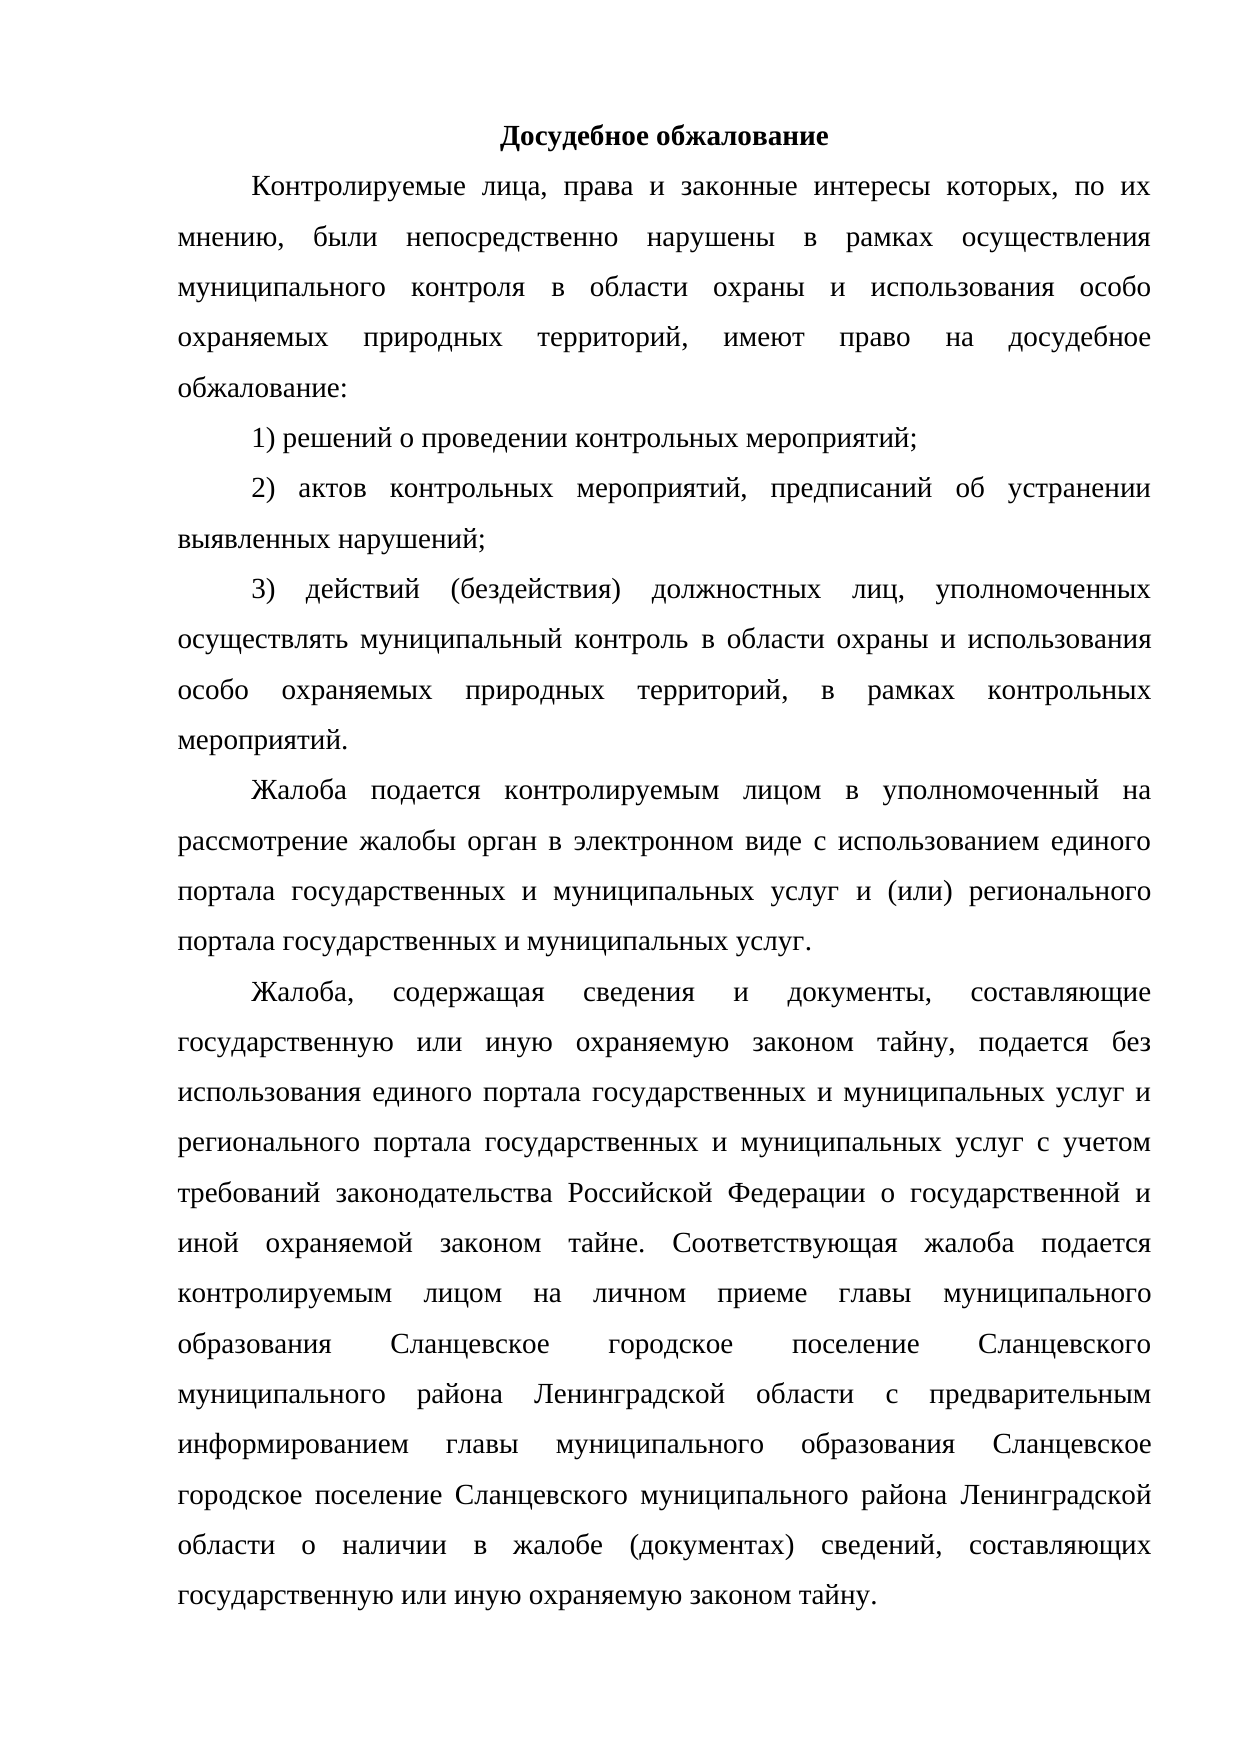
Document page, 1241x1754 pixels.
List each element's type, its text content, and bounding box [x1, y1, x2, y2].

text Контролируемые лица, права и законные интересы которых, по их мнению, были непосредственно нарушены в рамках осуществления муниципального контроля в области охраны и использования особо охраняемых природных территорий, имеют право на досудебное обжалование: [177, 168, 1152, 403]
text Жалоба, содержащая сведения и документы, составляющие государственную или иную охраняемую законом тайну, подается без использования единого портала государственных и муниципальных услуг и регионального портала государственных и муниципальных услуг с учетом требований законодательства Российской Федерации о государственной и иной охраняемой законом тайне. Соответствующая жалоба подается контролируемым лицом на личном приеме главы муниципального образования Сланцевское городское поселение Сланцевского муниципального района Ленинградской области с предварительным информированием главы муниципального образования Сланцевское городское поселение Сланцевского муниципального района Ленинградской области о наличии в жалобе (документах) сведений, составляющих государственную или иную охраняемую законом тайну. [177, 974, 1152, 1611]
text 3) действий (бездействия) должностных лиц, уполномоченных осуществлять муниципальный контроль в области охраны и использования особо охраняемых природных территорий, в рамках контрольных мероприятий. [177, 571, 1152, 756]
text 1) решений о проведении контрольных мероприятий; [177, 420, 1152, 454]
text Жалоба подается контролируемым лицом в уполномоченный на рассмотрение жалобы орган в электронном виде с использованием единого портала государственных и муниципальных услуг и (или) регионального портала государственных и муниципальных услуг. [177, 772, 1152, 957]
text 2) актов контрольных мероприятий, предписаний об устранении выявленных нарушений; [177, 470, 1152, 554]
text Досудебное обжалование [177, 118, 1152, 152]
